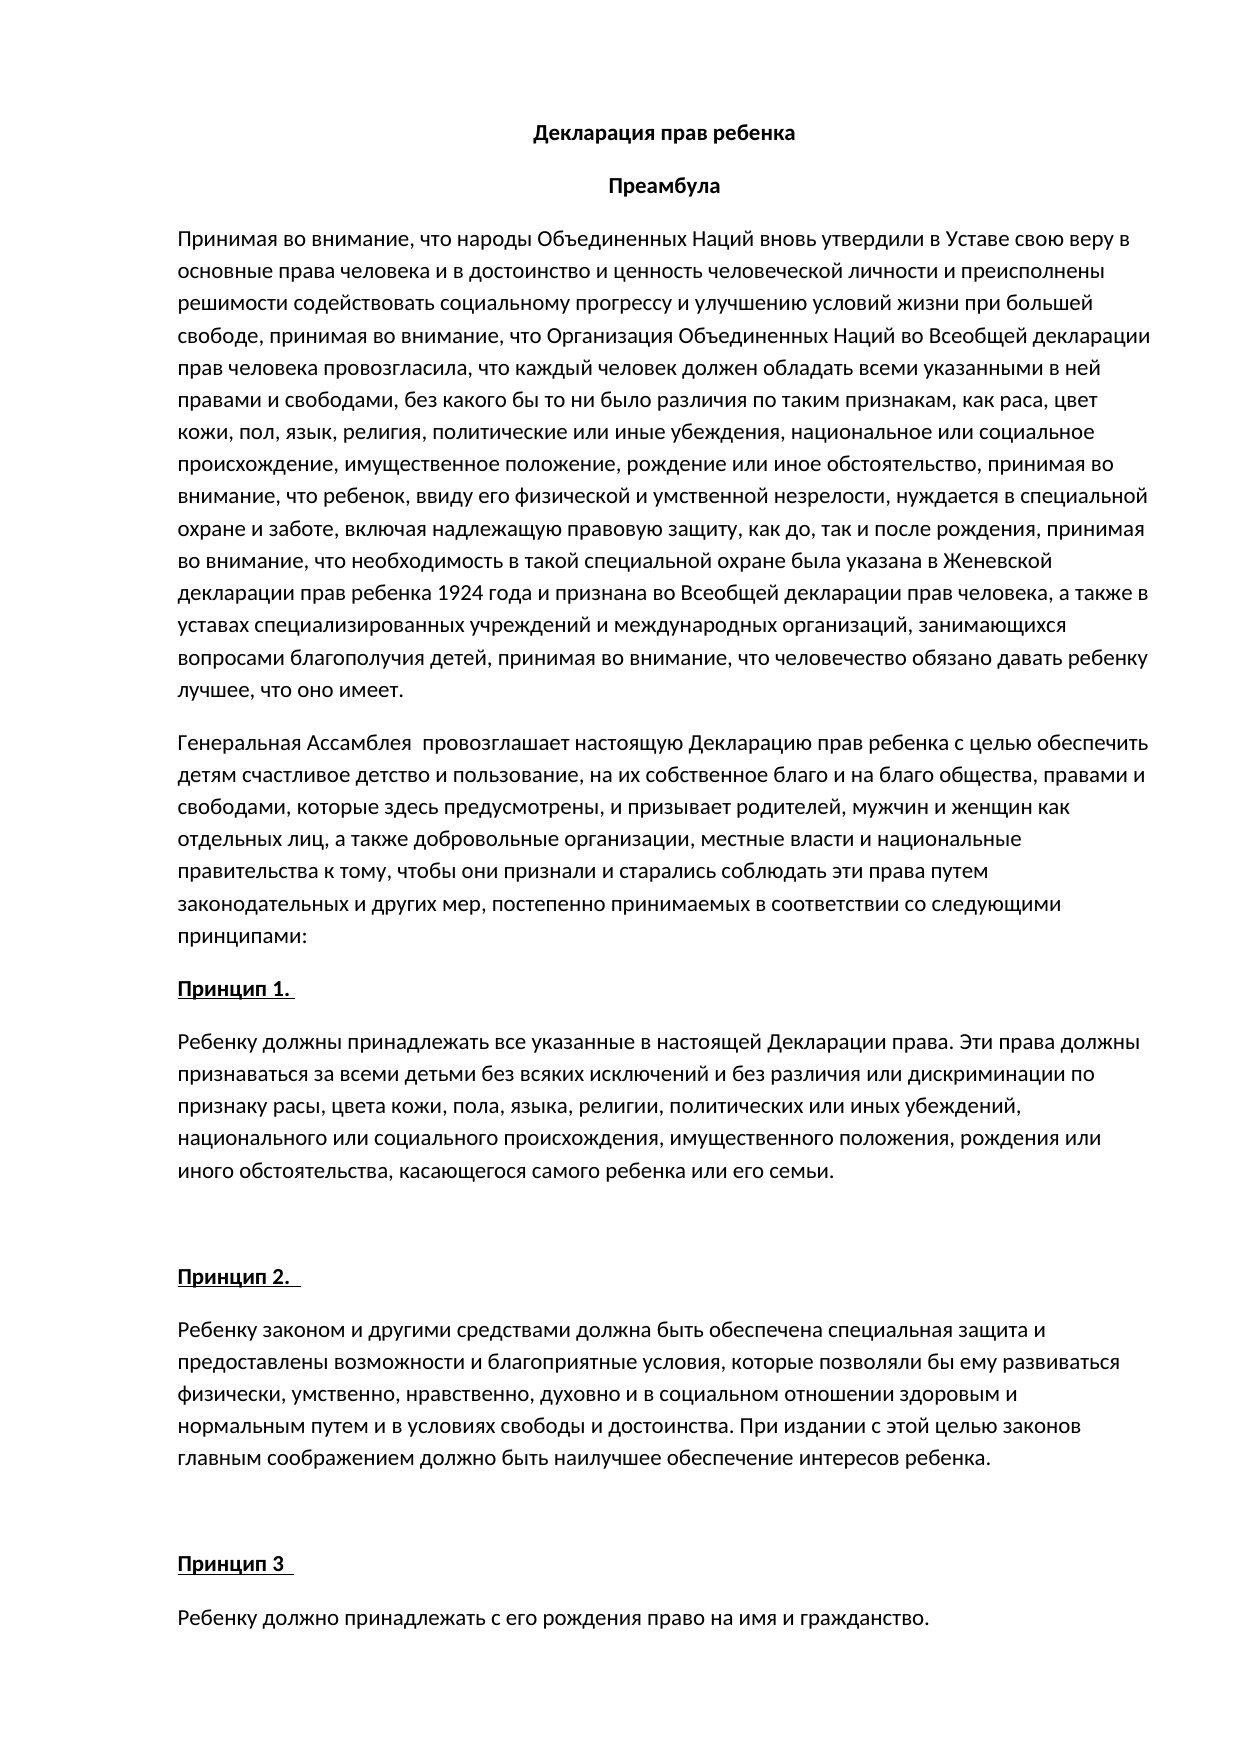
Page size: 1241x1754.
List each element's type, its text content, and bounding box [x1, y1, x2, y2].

text Ребенку должны принадлежать все указанные в настоящей Декларации права. Эти права должны признаваться за всеми детьми без всяких исключений и без различия или дискриминации по признаку расы, цвета кожи, пола, языка, религии, политических или иных убеждений, национального или социального происхождения, имущественного положения, рождения или иного обстоятельства, касающегося самого ребенка или его семьи. [177, 1027, 1152, 1184]
text Принцип 1. [177, 974, 1152, 1002]
text Принимая во внимание, что народы Объединенных Наций вновь утвердили в Уставе свою веру в основные права человека и в достоинство и ценность человеческой личности и преисполнены решимости содействовать социальному прогрессу и улучшению условий жизни при большей свободе, принимая во внимание, что Организация Объединенных Наций во Всеобщей декларации прав человека провозгласила, что каждый человек должен обладать всеми указанными в ней правами и свободами, без какого бы то ни было различия по таким признакам, как раса, цвет кожи, пол, язык, религия, политические или иные убеждения, национальное или социальное происхождение, имущественное положение, рождение или иное обстоятельство, принимая во внимание, что ребенок, ввиду его физической и умственной незрелости, нуждается в специальной охране и заботе, включая надлежащую правовую защиту, как до, так и после рождения, принимая во внимание, что необходимость в такой специальной охране была указана в Женевской декларации прав ребенка 1924 года и признана во Всеобщей декларации прав человека, а также в уставах специализированных учреждений и международных организаций, занимающихся вопросами благополучия детей, принимая во внимание, что человечество обязано давать ребенку лучшее, что оно имеет. [177, 224, 1152, 703]
text Ребенку законом и другими средствами должна быть обеспечена специальная защита и предоставлены возможности и благоприятные условия, которые позволяли бы ему развиваться физически, умственно, нравственно, духовно и в социальном отношении здоровым и нормальным путем и в условиях свободы и достоинства. При издании с этой целью законов главным соображением должно быть наилучшее обеспечение интересов ребенка. [177, 1315, 1152, 1472]
text Принцип 2. [177, 1262, 1152, 1290]
text Декларация прав ребенка [177, 118, 1152, 146]
text Ребенку должно принадлежать с его рождения право на имя и гражданство. [177, 1603, 1152, 1631]
text Генеральная Ассамблея провозглашает настоящую Декларацию прав ребенка с целью обеспечить детям счастливое детство и пользование, на их собственное благо и на благо общества, правами и свободами, которые здесь предусмотрены, и призывает родителей, мужчин и женщин как отдельных лиц, а также добровольные организации, местные власти и национальные правительства к тому, чтобы они признали и старались соблюдать эти права путем законодательных и других мер, постепенно принимаемых в соответствии со следующими принципами: [177, 728, 1152, 949]
text Принцип 3 [177, 1549, 1152, 1578]
text Преамбула [177, 171, 1152, 199]
